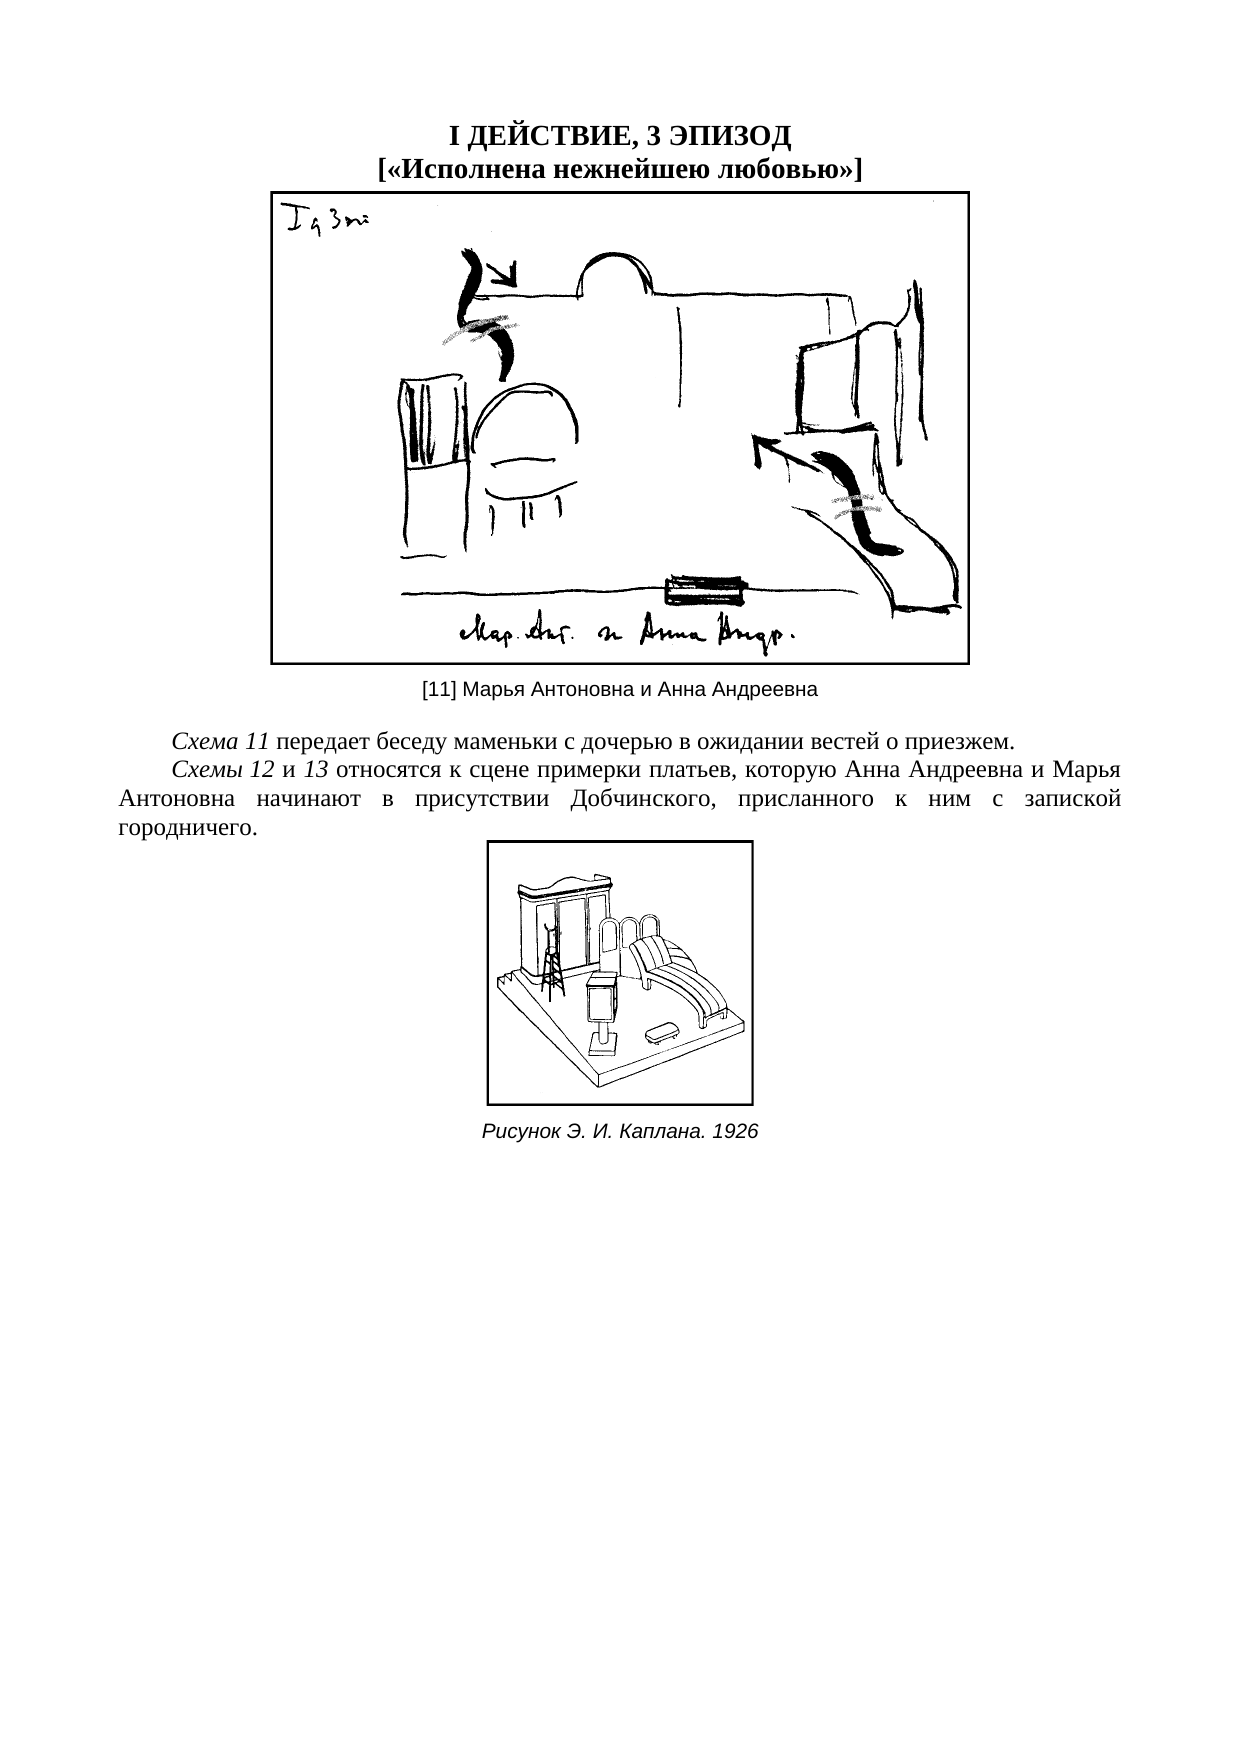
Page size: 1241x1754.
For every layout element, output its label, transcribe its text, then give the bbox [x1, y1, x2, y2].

picture [270, 191, 970, 665]
text Схема 11 передает беседу маменьки с дочерью в ожидании вестей о приезжем. [118, 726, 1122, 754]
text Схемы 12 и 13 относятся к сцене примерки платьев, которую Анна Андреевна и Марья Антоновна начинают в присутствии Добчинского, присланного к ним с запиской городничего. [118, 754, 1122, 841]
text Рисунок Э. И. Каплана. 1926 [118, 1118, 1122, 1142]
picture [486, 840, 754, 1106]
text [11] Марья Антоновна и Анна Андреевна [118, 677, 1122, 701]
subtitle {28} I действие, 3 эпизод [«Исполнена нежнейшею любовью»] [118, 118, 1122, 185]
